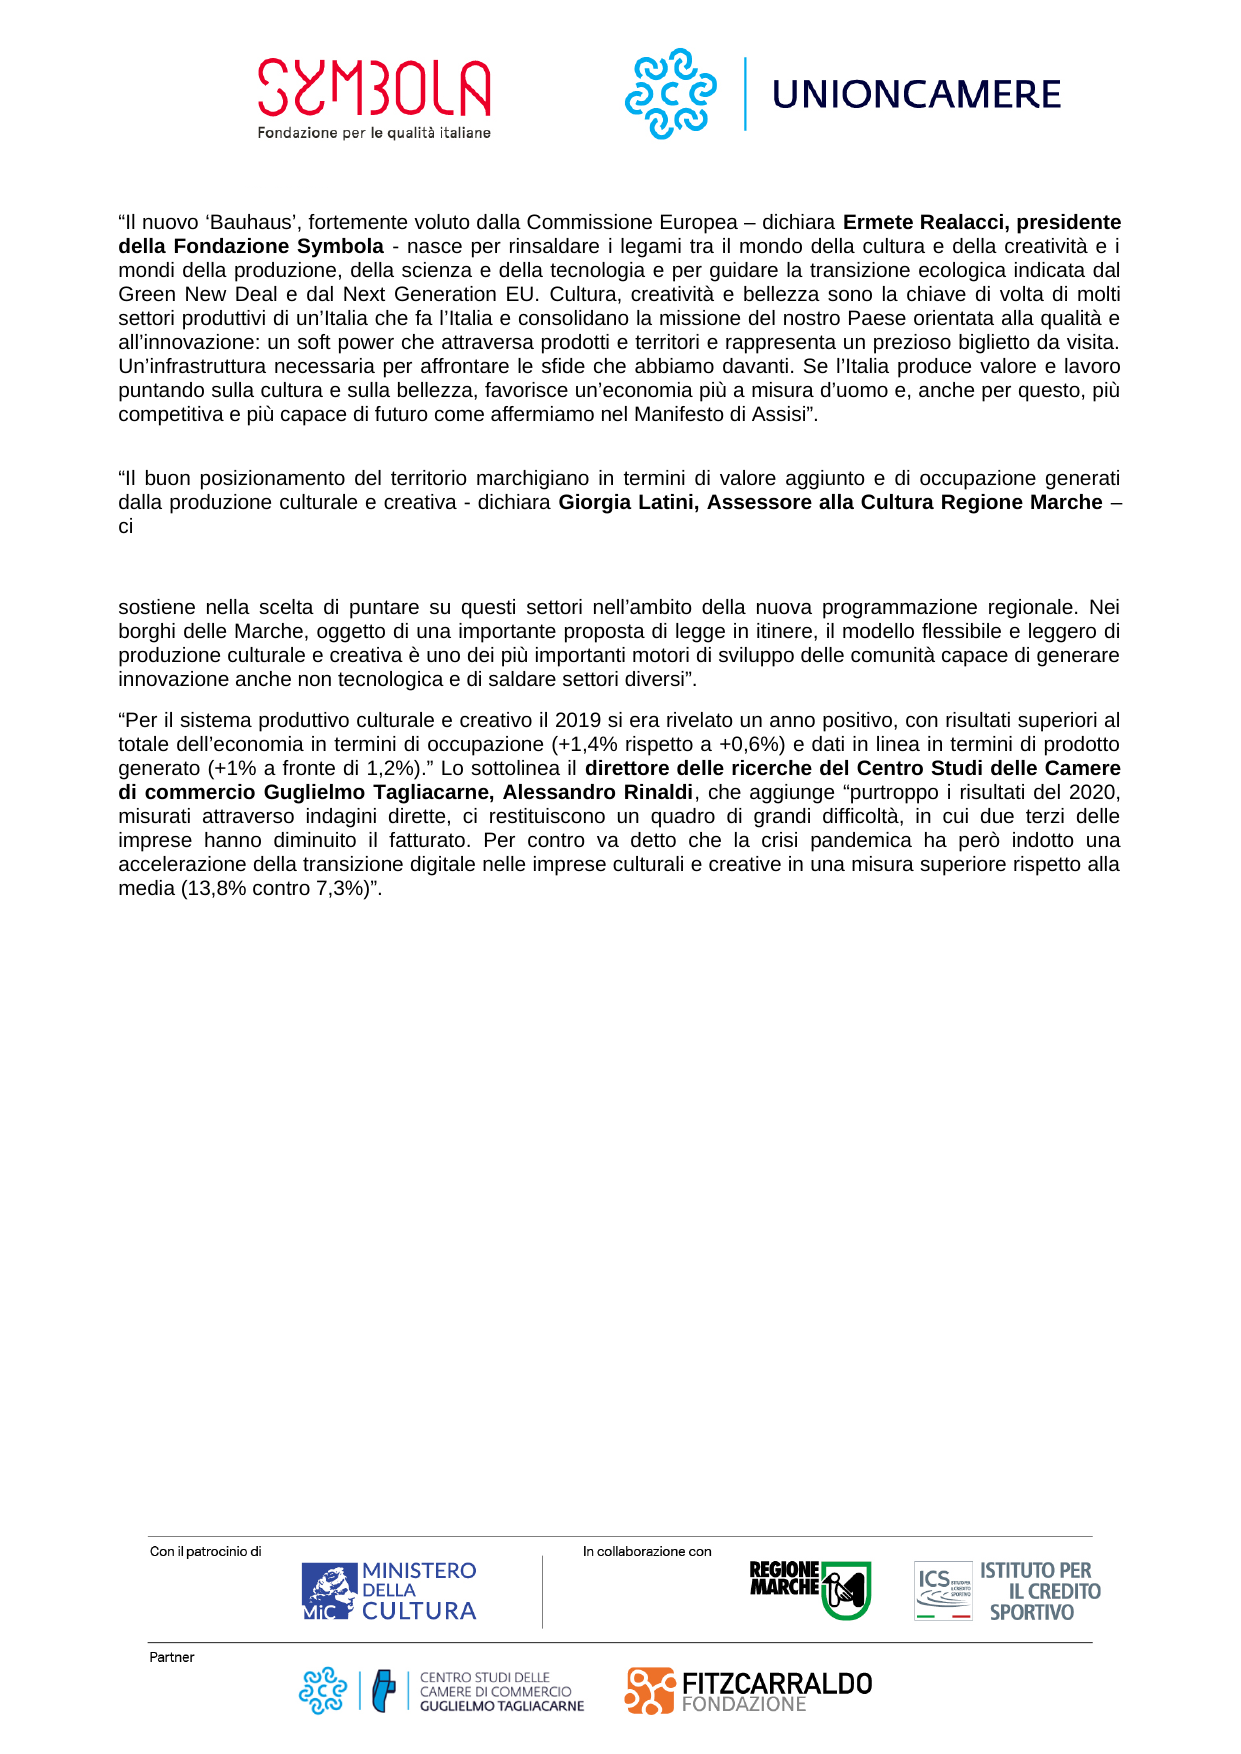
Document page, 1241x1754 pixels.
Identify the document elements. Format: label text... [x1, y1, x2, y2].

text “Il nuovo ‘Bauhaus’, fortemente voluto dalla Commissione Europea – dichiara Ermete Realacci, presidente della Fondazione Symbola - nasce per rinsaldare i legami tra il mondo della cultura e della creatività e i mondi della produzione, della scienza e della tecnologia e per guidare la transizione ecologica indicata dal Green New Deal e dal Next Generation EU. Cultura, creatività e bellezza sono la chiave di volta di molti settori produttivi di un’Italia che fa l’Italia e consolidano la missione del nostro Paese orientata alla qualità e all’innovazione: un soft power che attraversa prodotti e territori e rappresenta un prezioso biglietto da visita. Un’infrastruttura necessaria per affrontare le sfide che abbiamo davanti. Se l’Italia produce valore e lavoro puntando sulla cultura e sulla bellezza, favorisce un’economia più a misura d’uomo e, anche per questo, più competitiva e più capace di futuro come affermiamo nel Manifesto di Assisi”. [118, 210, 1122, 425]
text “Per il sistema produttivo culturale e creativo il 2019 si era rivelato un anno positivo, con risultati superiori al totale dell’economia in termini di occupazione (+1,4% rispetto a +0,6%) e dati in linea in termini di prodotto generato (+1% a fronte di 1,2%).” Lo sottolinea il direttore delle ricerche del Centro Studi delle Camere di commercio Guglielmo Tagliacarne, Alessandro Rinaldi, che aggiunge “purtroppo i risultati del 2020, misurati attraverso indagini dirette, ci restituiscono un quadro di grandi difficoltà, in cui due terzi delle imprese hanno diminuito il fatturato. Per contro va detto che la crisi pandemica ha però indotto una accelerazione della transizione digitale nelle imprese culturali e creative in una misura superiore rispetto alla media (13,8% contro 7,3%)”. [118, 708, 1122, 899]
picture [609, 18, 1101, 155]
text sostiene nella scelta di puntare su questi settori nell’ambito della nuova programmazione regionale. Nei borghi delle Marche, oggetto di una importante proposta di legge in itinere, il modello flessibile e leggero di produzione culturale e creativa è uno dei più importanti motori di sviluppo delle comunità capace di generare innovazione anche non tecnologica e di saldare settori diversi”. [118, 595, 1122, 691]
text “Il buon posizionamento del territorio marchigiano in termini di valore aggiunto e di occupazione generati dalla produzione culturale e creativa - dichiara Giorgia Latini, Assessore alla Cultura Regione Marche – ci [118, 466, 1122, 538]
picture [210, 5, 558, 188]
picture [76, 1525, 1164, 1737]
